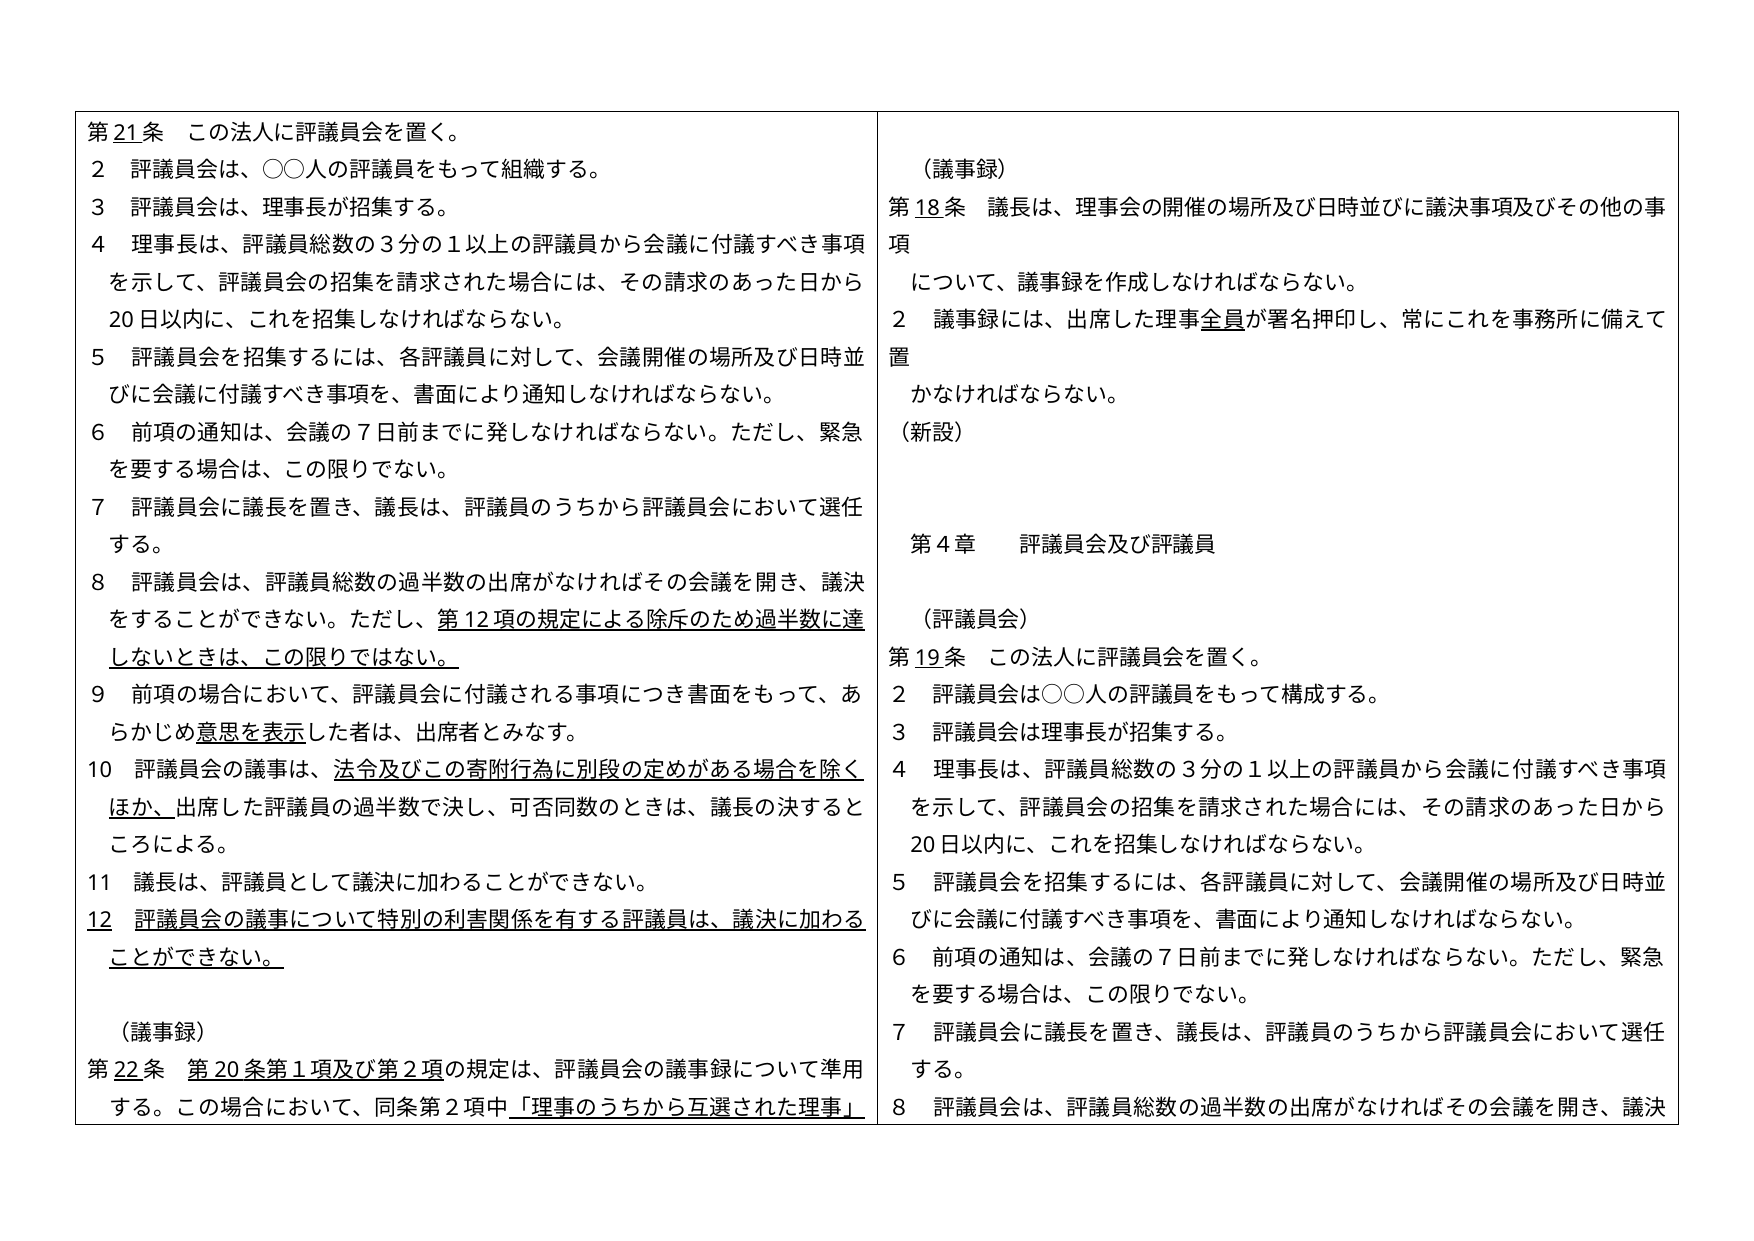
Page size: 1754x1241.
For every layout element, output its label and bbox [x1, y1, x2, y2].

table_cell [76, 112, 877, 1124]
table_cell [878, 112, 1678, 1124]
